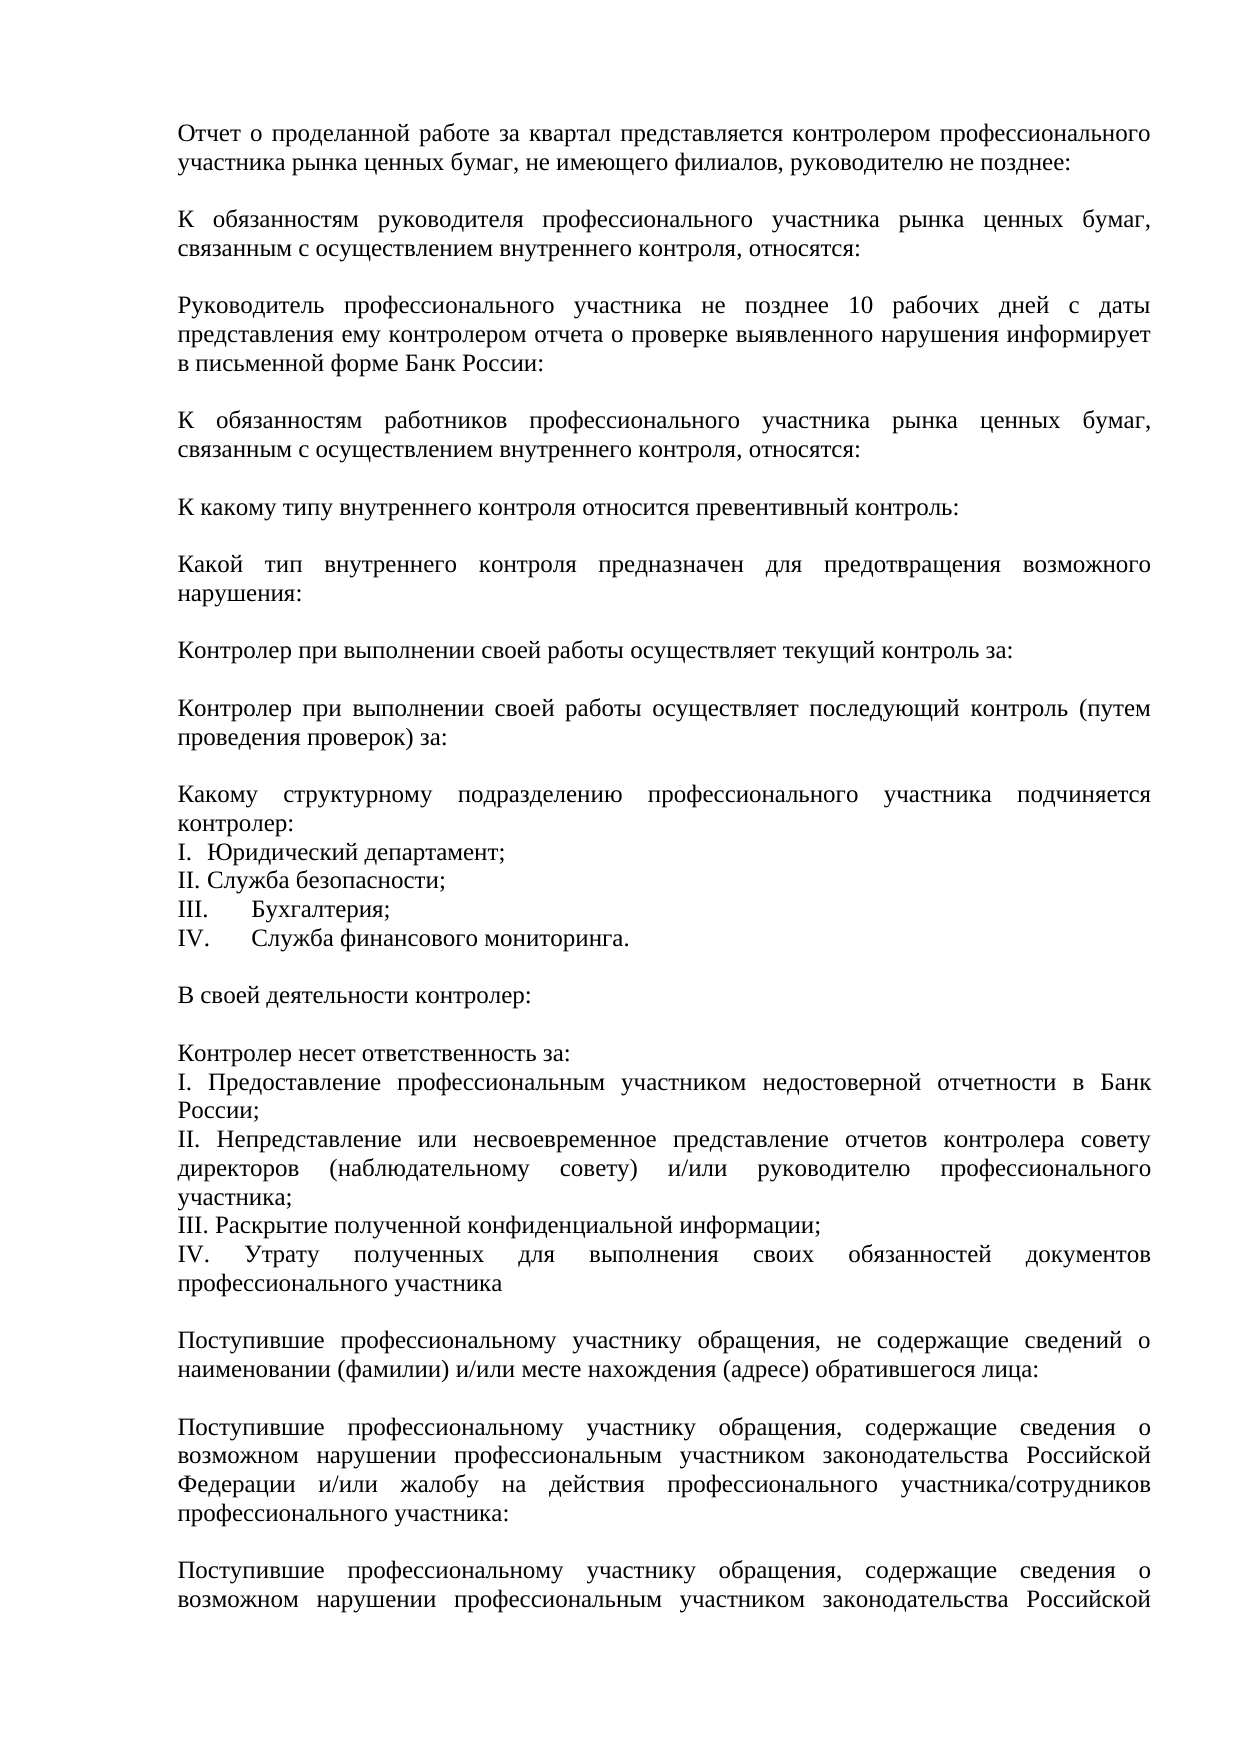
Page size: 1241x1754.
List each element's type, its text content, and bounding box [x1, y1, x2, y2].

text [177, 1556, 1152, 1613]
text Контролер при выполнении своей работы осуществляет текущий контроль за: [177, 636, 1152, 664]
text К какому типу внутреннего контроля относится превентивный контроль: [177, 492, 1152, 521]
list Бухгалтерия; [177, 894, 1152, 923]
text Поступившие профессиональному участнику обращения, не содержащие сведений о наименовании (фамилии) и/или месте нахождения (адресе) обратившегося лица: [177, 1326, 1152, 1383]
text К обязанностям руководителя профессионального участника рынка ценных бумаг, связанным с осуществлением внутреннего контроля, относятся: [177, 204, 1152, 262]
text Какому структурному подразделению профессионального участника подчиняется контролер: [177, 779, 1152, 837]
text Контролер при выполнении своей работы осуществляет последующий контроль (путем проведения проверок) за: [177, 693, 1152, 751]
list Юридический департамент; [177, 837, 1152, 866]
text II. Непредставление или несвоевременное представление отчетов контролера совету директоров (наблюдательному совету) и/или руководителю профессионального участника; [177, 1124, 1152, 1211]
text I. Предоставление профессиональным участником недостоверной отчетности в Банк России; [177, 1067, 1152, 1124]
text Какой тип внутреннего контроля предназначен для предотвращения возможного нарушения: [177, 549, 1152, 607]
text IV. Утрату полученных для выполнения своих обязанностей документов профессионального участника [177, 1239, 1152, 1297]
text Отчет о проделанной работе за квартал представляется контролером профессионального участника рынка ценных бумаг, не имеющего филиалов, руководителю не позднее: [177, 118, 1152, 176]
list Служба безопасности; [177, 866, 1152, 894]
text Поступившие профессиональному участнику обращения, содержащие сведения о возможном нарушении профессиональным участником законодательства Российской Федерации и/или жалобу на действия профессионального участника/сотрудников профессионального участника: [177, 1412, 1152, 1527]
text К обязанностям работников профессионального участника рынка ценных бумаг, связанным с осуществлением внутреннего контроля, относятся: [177, 406, 1152, 463]
text III. Раскрытие полученной конфиденциальной информации; [177, 1211, 1152, 1239]
text Контролер несет ответственность за: [177, 1038, 1152, 1067]
text В своей деятельности контролер: [177, 981, 1152, 1009]
list Служба финансового мониторинга. [177, 923, 1152, 952]
text Руководитель профессионального участника не позднее 10 рабочих дней с даты представления ему контролером отчета о проверке выявленного нарушения информирует в письменной форме Банк России: [177, 291, 1152, 377]
